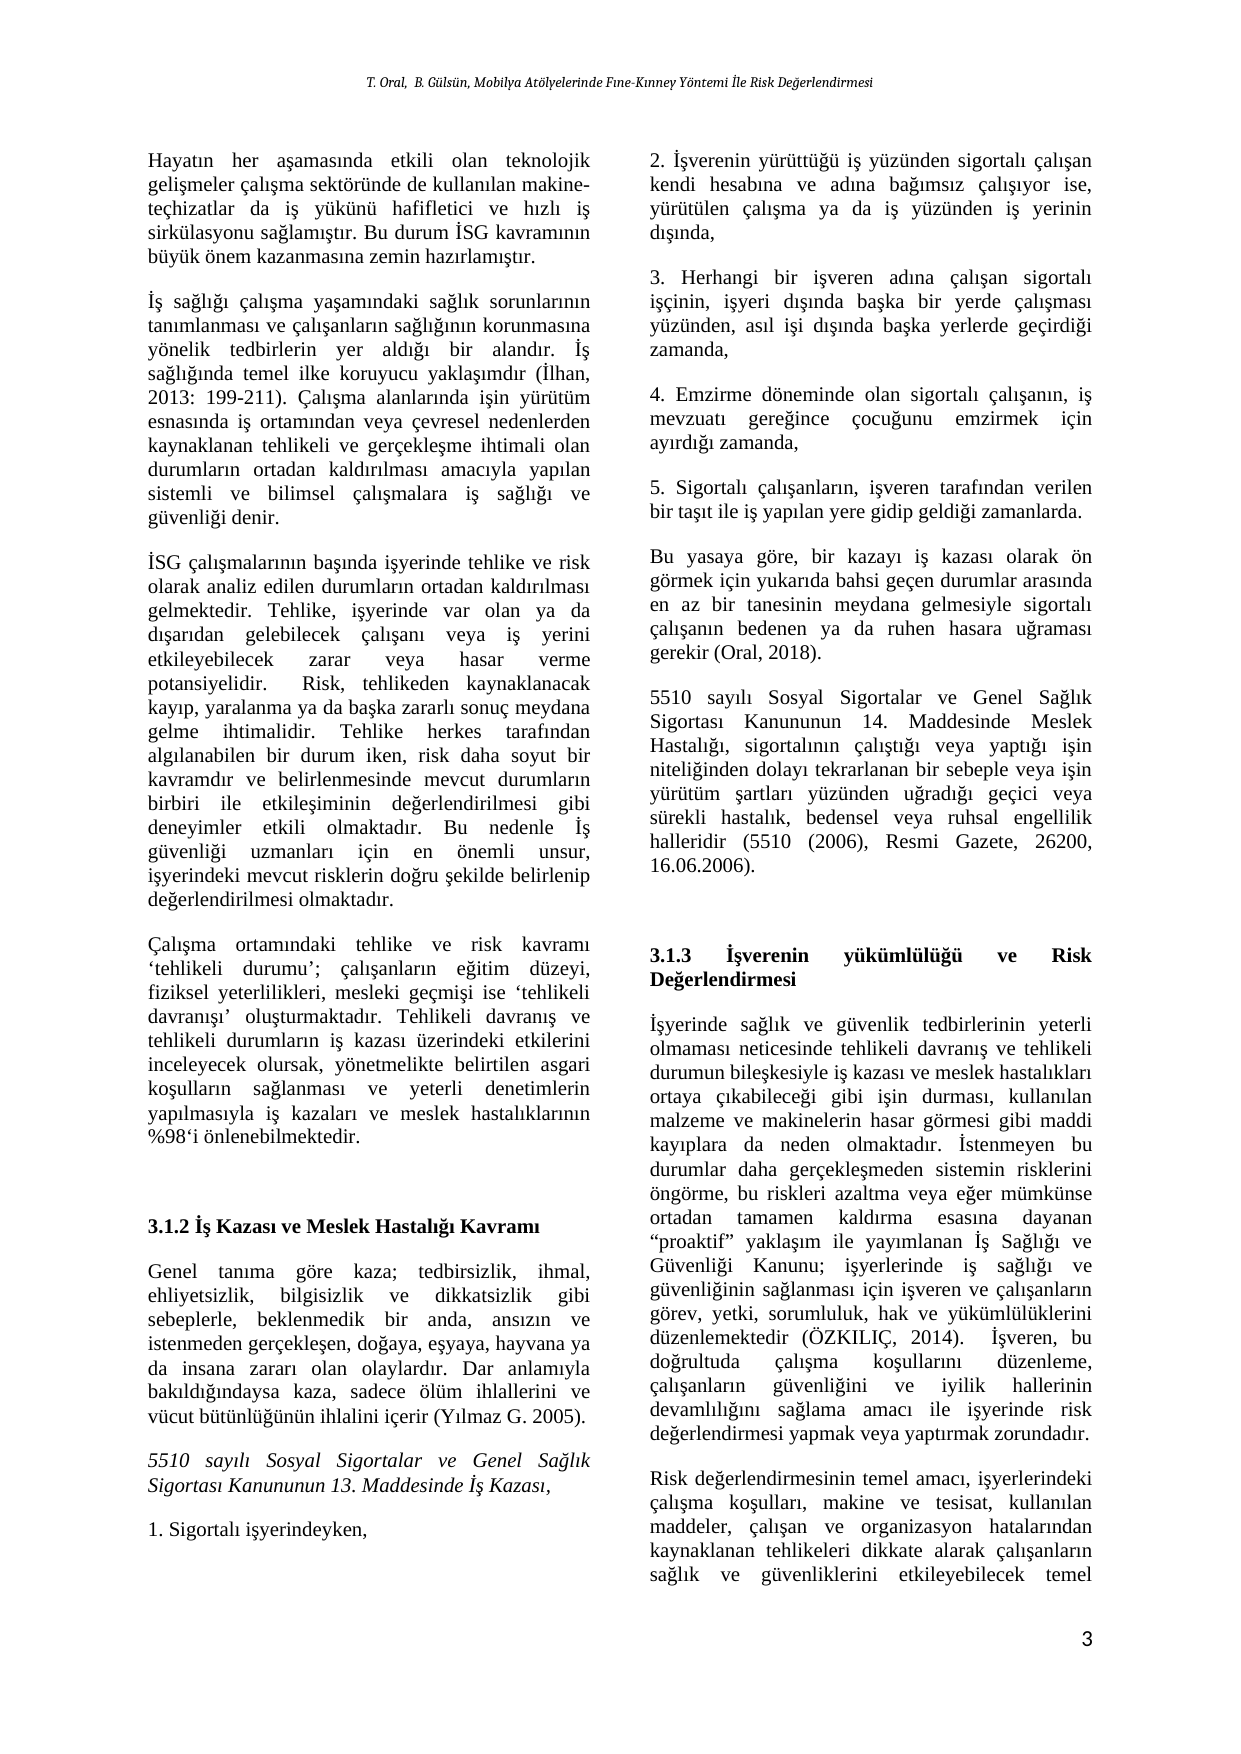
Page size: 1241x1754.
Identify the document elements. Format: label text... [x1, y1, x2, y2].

text 4. Emzirme döneminde olan sigortalı çalışanın, iş mevzuatı gereğince çocuğunu emzirmek için ayırdığı zamanda, [649, 382, 1093, 454]
text İşyerinde sağlık ve güvenlik tedbirlerinin yeterli olmaması neticesinde tehlikeli davranış ve tehlikeli durumun bileşkesiyle iş kazası ve meslek hastalıkları ortaya çıkabileceği gibi işin durması, kullanılan malzeme ve makinelerin hasar görmesi gibi maddi kayıplara da neden olmaktadır. İstenmeyen bu durumlar daha gerçekleşmeden sistemin risklerini öngörme, bu riskleri azaltma veya eğer mümkünse ortadan tamamen kaldırma esasına dayanan “proaktif” yaklaşım ile yayımlanan İş Sağlığı ve Güvenliği Kanunu; işyerlerinde iş sağlığı ve güvenliğinin sağlanması için işveren ve çalışanların görev, yetki, sorumluluk, hak ve yükümlülüklerini düzenlemektedir (ÖZKILIÇ, 2014). İşveren, bu doğrultuda çalışma koşullarını düzenleme, çalışanların güvenliğini ve iyilik hallerinin devamlılığını sağlama amacı ile işyerinde risk değerlendirmesi yapmak veya yaptırmak zorundadır. [649, 1012, 1093, 1445]
text Çalışma ortamındaki tehlike ve risk kavramı ‘tehlikeli durumu’; çalışanların eğitim düzeyi, fiziksel yeterlilikleri, mesleki geçmişi ise ‘tehlikeli davranışı’ oluşturmaktadır. Tehlikeli davranış ve tehlikeli durumların iş kazası üzerindeki etkilerini inceleyecek olursak, yönetmelikte belirtilen asgari koşulların sağlanması ve yeterli denetimlerin yapılmasıyla iş kazaları ve meslek hastalıklarının %98‘i önlenebilmektedir. [148, 932, 591, 1148]
text Bu yasaya göre, bir kazayı iş kazası olarak ön görmek için yukarıda bahsi geçen durumlar arasında en az bir tanesinin meydana gelmesiyle sigortalı çalışanın bedenen ya da ruhen hasara uğraması gerekir (Oral, 2018). [649, 544, 1093, 664]
text 3.1.2 İş Kazası ve Meslek Hastalığı Kavramı [148, 1214, 591, 1238]
text İş sağlığı çalışma yaşamındaki sağlık sorunlarının tanımlanması ve çalışanların sağlığının korunmasına yönelik tedbirlerin yer aldığı bir alandır. İş sağlığında temel ilke koruyucu yaklaşımdır (İlhan, 2013: 199-211). Çalışma alanlarında işin yürütüm esnasında iş ortamından veya çevresel nedenlerden kaynaklanan tehlikeli ve gerçekleşme ihtimali olan durumların ortadan kaldırılması amacıyla yapılan sistemli ve bilimsel çalışmalara iş sağlığı ve güvenliği denir. [148, 289, 591, 529]
text Hayatın her aşamasında etkili olan teknolojik gelişmeler çalışma sektöründe de kullanılan makine-teçhizatlar da iş yükünü hafifletici ve hızlı iş sirkülasyonu sağlamıştır. Bu durum İSG kavramının büyük önem kazanmasına zemin hazırlamıştır. [148, 148, 591, 268]
text İSG çalışmalarının başında işyerinde tehlike ve risk olarak analiz edilen durumların ortadan kaldırılması gelmektedir. Tehlike, işyerinde var olan ya da dışarıdan gelebilecek çalışanı veya iş yerini etkileyebilecek zarar veya hasar verme potansiyelidir. Risk, tehlikeden kaynaklanacak kayıp, yaralanma ya da başka zararlı sonuç meydana gelme ihtimalidir. Tehlike herkes tarafından algılanabilen bir durum iken, risk daha soyut bir kavramdır ve belirlenmesinde mevcut durumların birbiri ile etkileşiminin değerlendirilmesi gibi deneyimler etkili olmaktadır. Bu nedenle İş güvenliği uzmanları için en önemli unsur, işyerindeki mevcut risklerin doğru şekilde belirlenip değerlendirilmesi olmaktadır. [148, 550, 591, 911]
text 5510 sayılı Sosyal Sigortalar ve Genel Sağlık Sigortası Kanununun 14. Maddesinde Meslek Hastalığı, sigortalının çalıştığı veya yaptığı işin niteliğinden dolayı tekrarlanan bir sebeple veya işin yürütüm şartları yüzünden uğradığı geçici veya sürekli hastalık, bedensel veya ruhsal engellilik halleridir (5510 (2006), Resmi Gazete, 26200, 16.06.2006). [649, 685, 1093, 877]
text 1. Sigortalı işyerindeyken, [148, 1517, 591, 1541]
text 3.1.3 İşverenin yükümlülüğü ve Risk Değerlendirmesi [649, 943, 1093, 991]
text Genel tanıma göre kaza; tedbirsizlik, ihmal, ehliyetsizlik, bilgisizlik ve dikkatsizlik gibi sebeplerle, beklenmedik bir anda, ansızın ve istenmeden gerçekleşen, doğaya, eşyaya, hayvana ya da insana zararı olan olaylardır. Dar anlamıyla bakıldığındaysa kaza, sadece ölüm ihlallerini ve vücut bütünlüğünün ihlalini içerir (Yılmaz G. 2005). [148, 1259, 591, 1428]
text 2. İşverenin yürüttüğü iş yüzünden sigortalı çalışan kendi hesabına ve adına bağımsız çalışıyor ise, yürütülen çalışma ya da iş yüzünden iş yerinin dışında, [649, 148, 1093, 244]
text 5. Sigortalı çalışanların, işveren tarafından verilen bir taşıt ile iş yapılan yere gidip geldiği zamanlarda. [649, 475, 1093, 523]
text 5510 sayılı Sosyal Sigortalar ve Genel Sağlık Sigortası Kanununun 13. Maddesinde İş Kazası, [148, 1448, 591, 1497]
text 3. Herhangi bir işveren adına çalışan sigortalı işçinin, işyeri dışında başka bir yerde çalışması yüzünden, asıl işi dışında başka yerlerde geçirdiği zamanda, [649, 265, 1093, 361]
